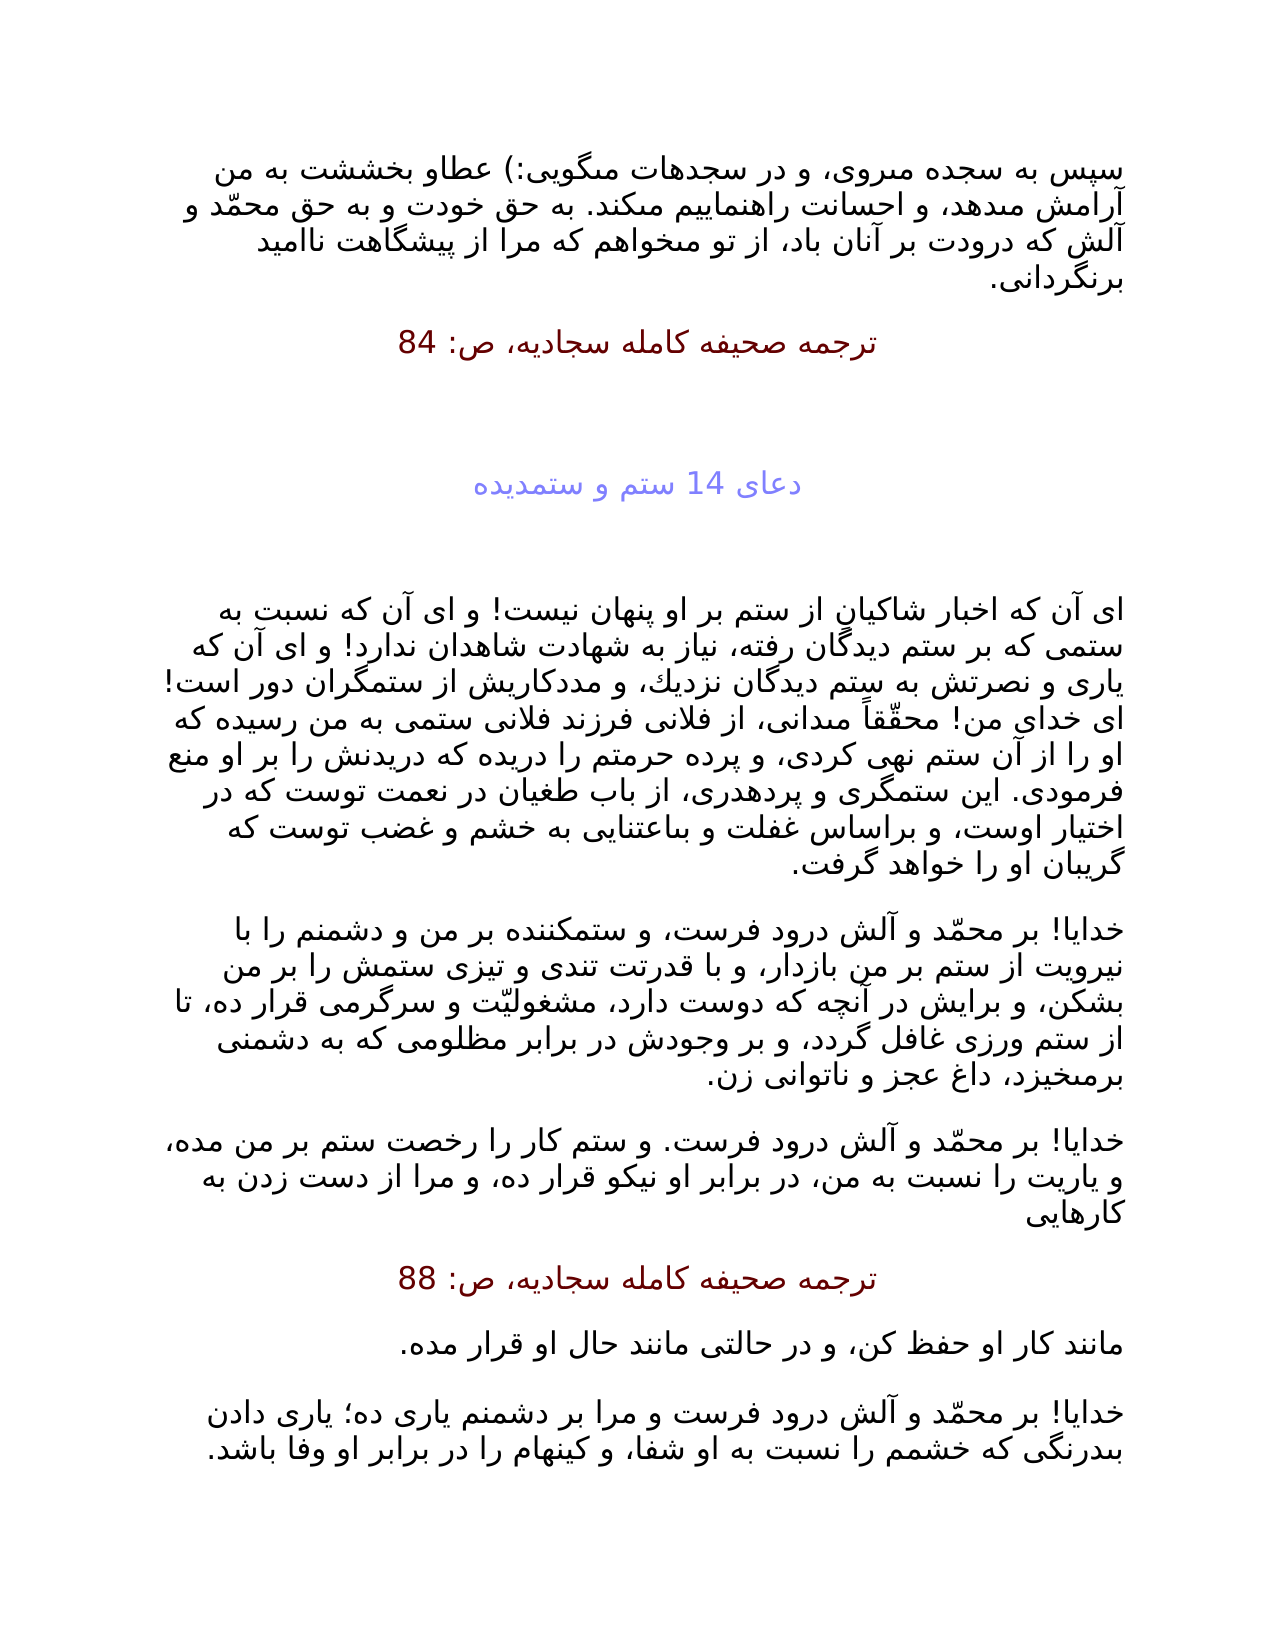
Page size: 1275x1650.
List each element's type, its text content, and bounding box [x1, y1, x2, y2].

text مانند كار او حفظ كن، و در حالتى مانند حال او قرار مده. [150, 1326, 1125, 1362]
text خدايا! بر محمّد و آلش درود فرست و مرا بر دشمنم يارى ده؛ يارى دادن بى‏درنگى كه خشمم را نسبت به او شفا، و كينه‏ام را در برابر او وفا باشد. [150, 1394, 1125, 1467]
text دعاى 14 ستم و ستمديده‏ [150, 465, 1125, 502]
text خدايا! بر محمّد و آلش درود فرست، و ستم‏كننده بر من و دشمنم را با نيرويت از ستم بر من بازدار، و با قدرتت تندى و تيزى ستمش را بر من بشكن، و برايش در آنچه كه دوست دارد، مشغوليّت و سرگرمى قرار ده، تا از ستم ورزى غافل گردد، و بر وجودش در برابر مظلومى كه به دشمنى برمى‏خيزد، داغ عجز و ناتوانى زن. [150, 911, 1125, 1093]
text خدايا! بر محمّد و آلش درود فرست. و ستم كار را رخصت ستم بر من مده، و ياريت را نسبت به من، در برابر او نيكو قرار ده، و مرا از دست زدن به كارهايى‏ [150, 1122, 1125, 1231]
text ترجمه صحيفه كامله سجاديه، ص: 84 [150, 324, 1125, 361]
text ترجمه صحيفه كامله سجاديه، ص: 88 [150, 1260, 1125, 1296]
text اى آن كه اخبار شاكيانِ از ستم بر او پنهان نيست! و اى آن كه نسبت به ستمى كه بر ستم ديدگان رفته، نياز به شهادت شاهدان ندارد! و اى آن كه يارى و نصرتش به ستم ديدگان نزديك، و مددكاريش از ستمگران دور است! اى خداى من! محقّقاً مى‏دانى، از فلانى فرزند فلانى ستمى به من رسيده كه او را از آن ستم نهى كردى، و پرده حرمتم را دريده كه دريدنش را بر او منع فرمودى. اين ستم‏گرى و پرده‏درى، از باب طغيان در نعمت توست كه در اختيار اوست، و براساس غفلت و بى‏اعتنايى به خشم و غضب توست كه گريبان او را خواهد گرفت. [150, 591, 1125, 882]
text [150, 150, 1125, 295]
